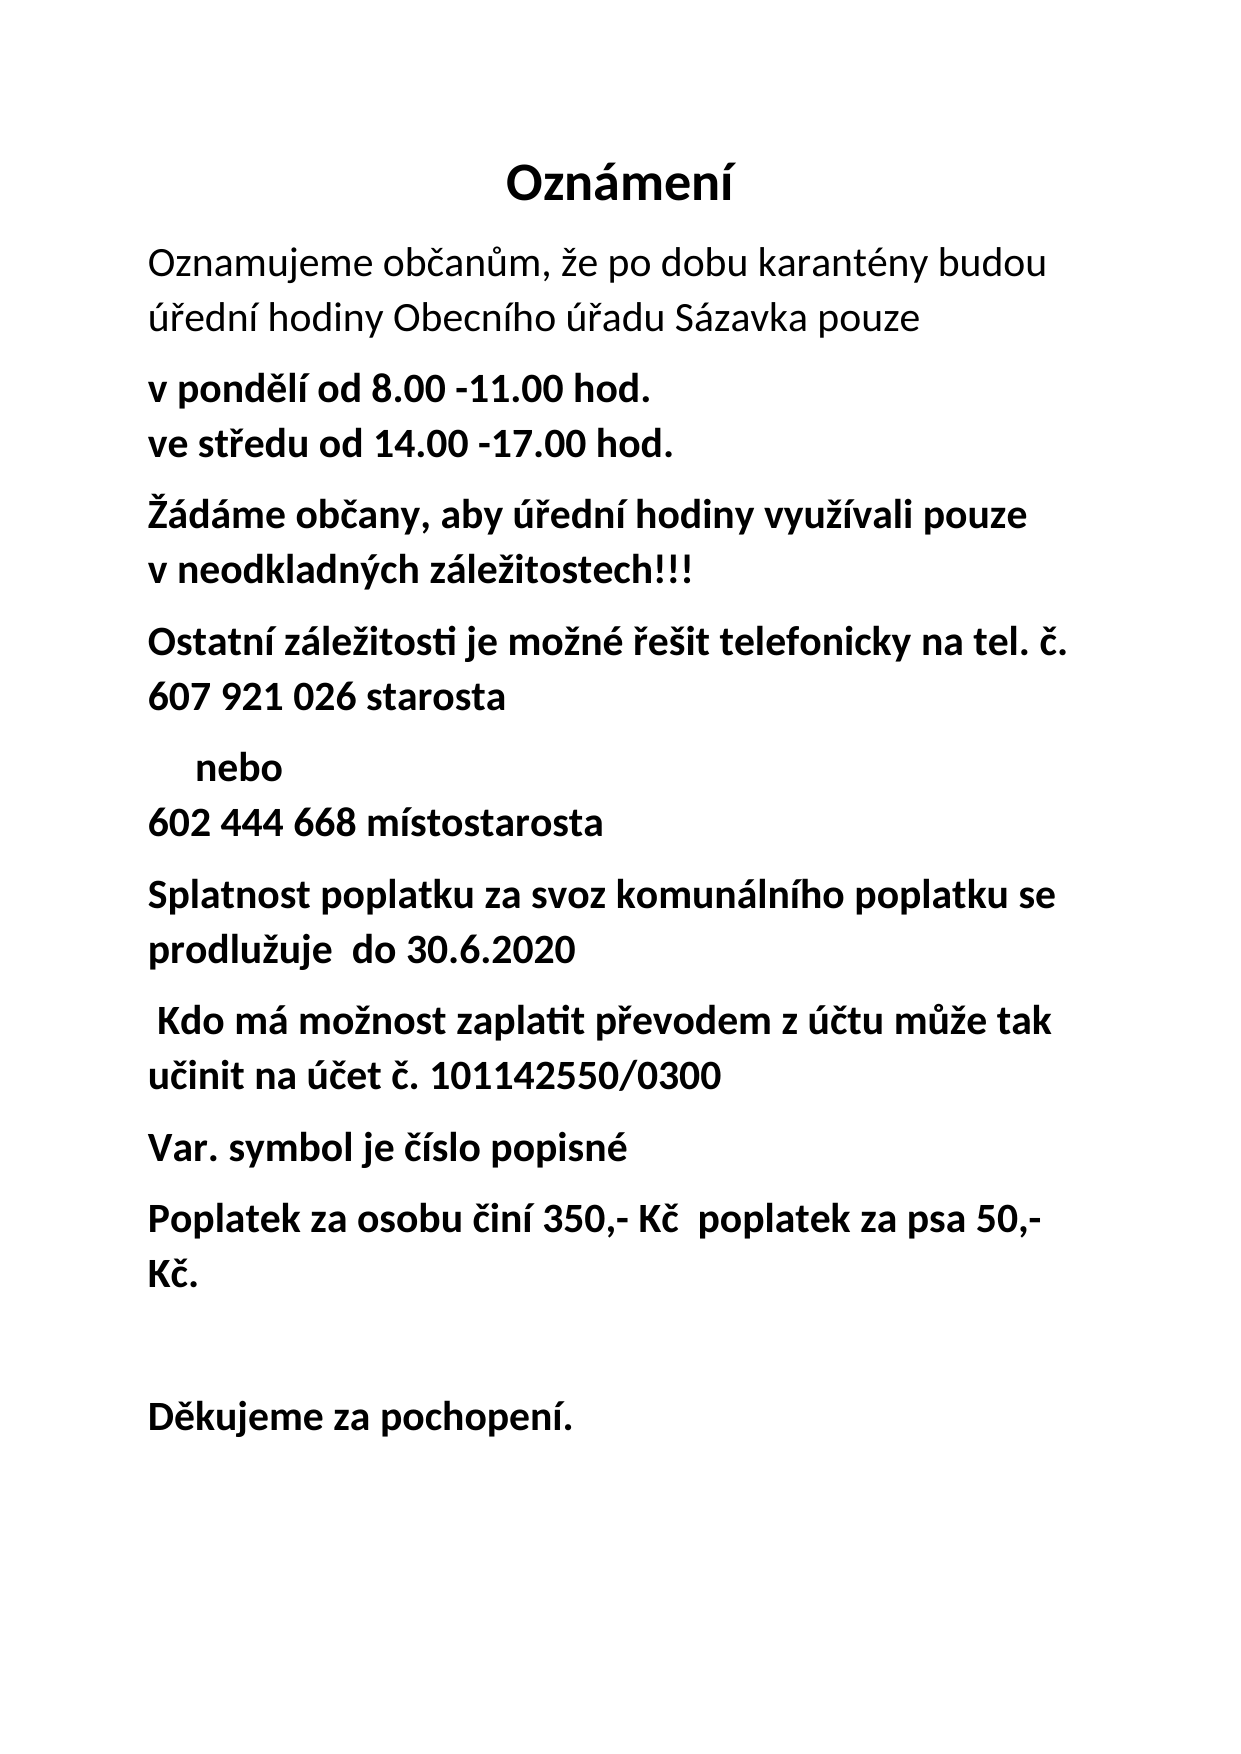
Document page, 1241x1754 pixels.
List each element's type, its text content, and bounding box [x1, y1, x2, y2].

text Splatnost poplatku za svoz komunálního poplatku se prodlužuje do 30.6.2020 [148, 868, 1093, 974]
text Děkujeme za pochopení. [148, 1390, 1093, 1441]
text Ostatní záležitosti je možné řešit telefonicky na tel. č. 607 921 026 starosta [148, 615, 1093, 721]
text Žádáme občany, aby úřední hodiny využívali pouze v neodkladných záležitostech!!! [148, 488, 1093, 594]
text Poplatek za osobu činí 350,- Kč poplatek za psa 50,- Kč. [148, 1192, 1093, 1298]
text Oznámení [148, 148, 1093, 214]
text nebo 602 444 668 místostarosta [148, 741, 1093, 847]
text v pondělí od 8.00 -11.00 hod. ve středu od 14.00 -17.00 hod. [148, 362, 1093, 468]
text Oznamujeme občanům, že po dobu karantény budou úřední hodiny Obecního úřadu Sázavka pouze [148, 236, 1093, 341]
text Kdo má možnost zaplatit převodem z účtu může tak učinit na účet č. 101142550/0300 [148, 994, 1093, 1100]
text Var. symbol je číslo popisné [148, 1121, 1093, 1172]
